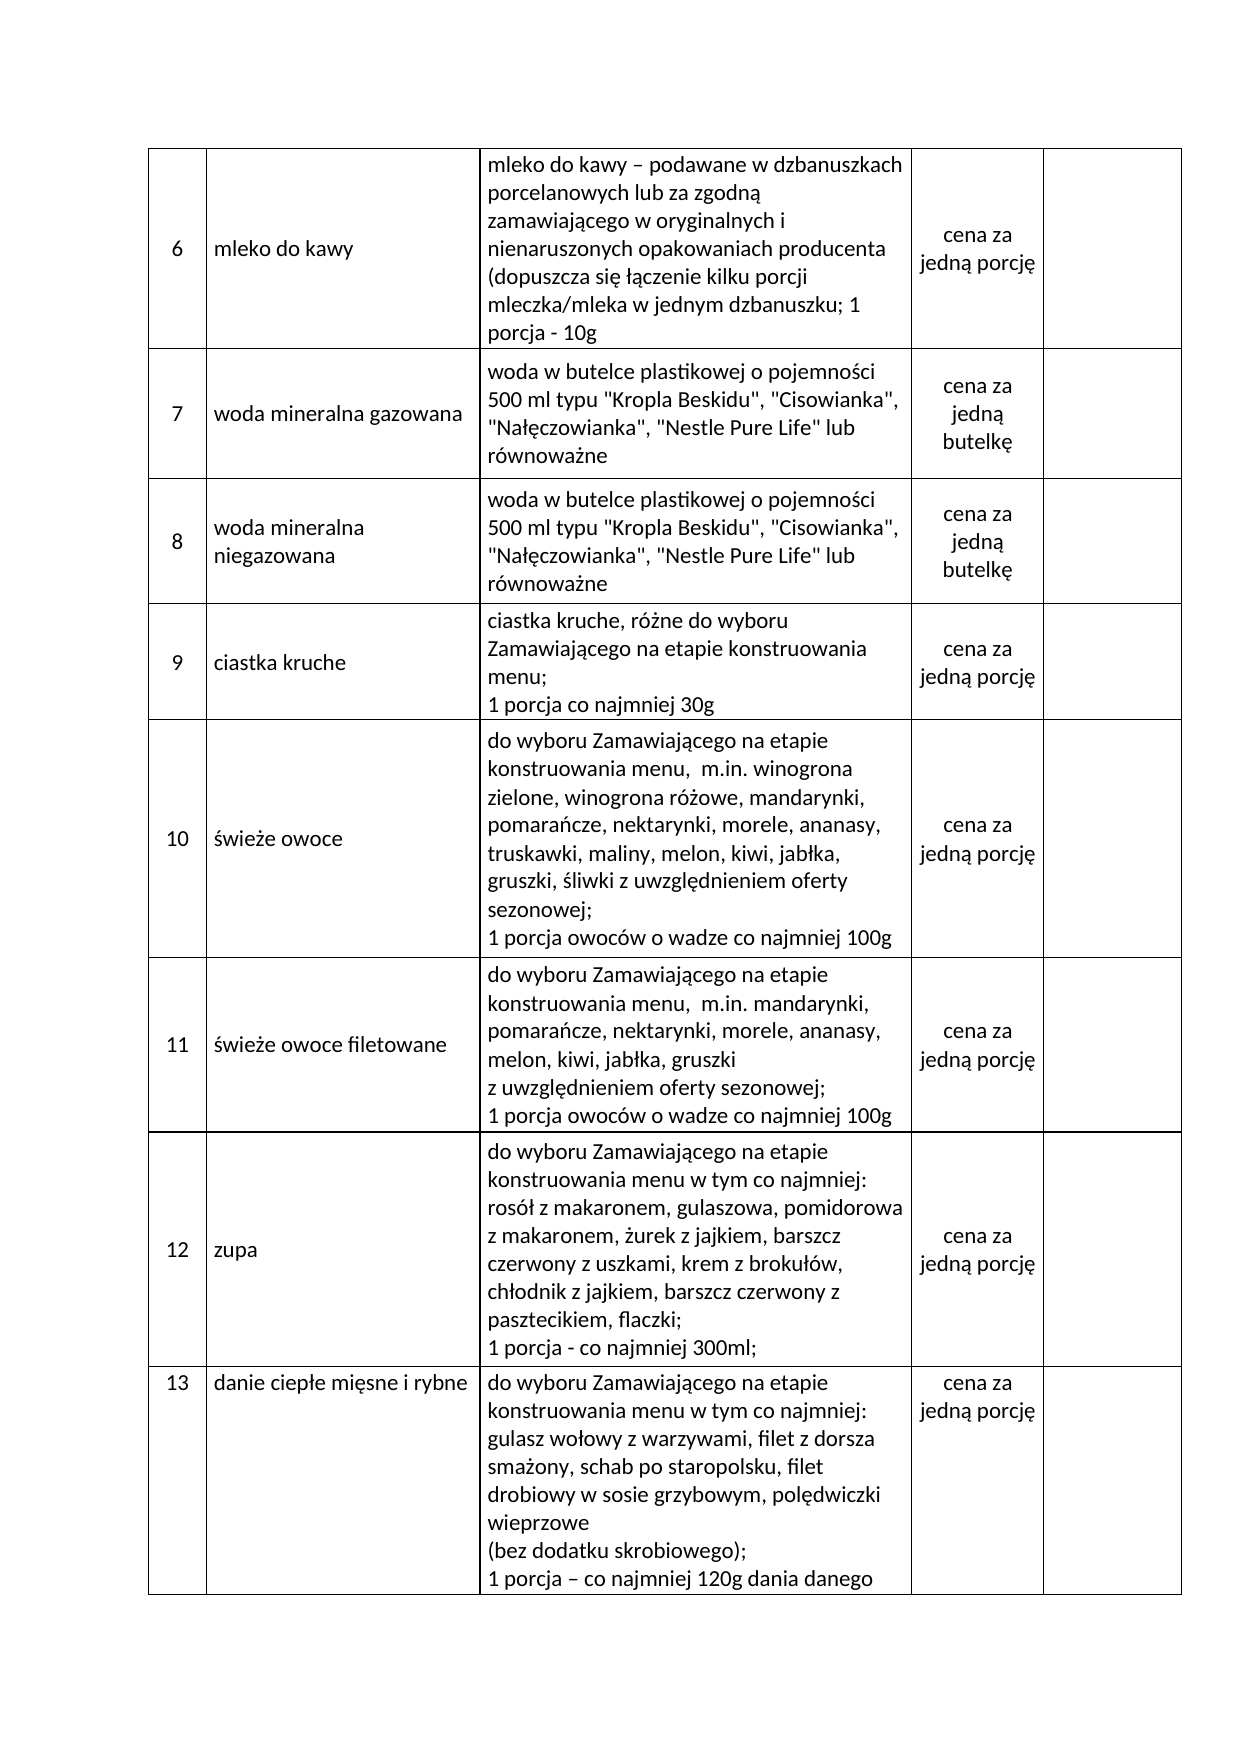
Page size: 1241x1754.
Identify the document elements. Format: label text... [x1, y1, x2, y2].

table_cell [1044, 604, 1181, 719]
table_cell ciastka kruche [207, 604, 479, 719]
table_cell 13 [149, 1367, 206, 1594]
table_cell woda mineralna niegazowana [207, 479, 479, 603]
table_cell świeże owoce [207, 720, 479, 957]
table_cell mleko do kawy [207, 149, 479, 348]
table_cell świeże owoce filetowane [207, 958, 479, 1131]
table_cell cena za jedną porcję [912, 720, 1043, 957]
table_cell [1044, 720, 1181, 957]
table_cell ciastka kruche, różne do wyboru Zamawiającego na etapie konstruowania menu; 1 porcja co najmniej 30g [481, 604, 911, 719]
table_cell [912, 1367, 1043, 1594]
table_cell 9 [149, 604, 206, 719]
table_cell cena za jedną butelkę [912, 349, 1043, 478]
table_cell do wyboru Zamawiającego na etapie konstruowania menu, m.in. mandarynki, pomarańcze, nektarynki, morele, ananasy, melon, kiwi, jabłka, gruszki z uwzględnieniem oferty sezonowej; 1 porcja owoców o wadze co najmniej 100g [481, 958, 911, 1131]
table_cell woda w butelce plastikowej o pojemności 500 ml typu "Kropla Beskidu", "Cisowianka", "Nałęczowianka", "Nestle Pure Life" lub równoważne [481, 479, 911, 603]
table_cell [481, 1367, 911, 1594]
table_cell cena za jedną porcję [912, 958, 1043, 1131]
table_cell mleko do kawy – podawane w dzbanuszkach porcelanowych lub za zgodną zamawiającego w oryginalnych i nienaruszonych opakowaniach producenta (dopuszcza się łączenie kilku porcji mleczka/mleka w jednym dzbanuszku; 1 porcja - 10g [481, 149, 911, 348]
table_cell [1044, 958, 1181, 1131]
table_cell do wyboru Zamawiającego na etapie konstruowania menu w tym co najmniej: rosół z makaronem, gulaszowa, pomidorowa z makaronem, żurek z jajkiem, barszcz czerwony z uszkami, krem z brokułów, chłodnik z jajkiem, barszcz czerwony z pasztecikiem, flaczki; 1 porcja - co najmniej 300ml; [481, 1133, 911, 1366]
table_cell cena za jedną porcję [912, 1133, 1043, 1366]
table_cell [1044, 479, 1181, 603]
table_cell 12 [149, 1133, 206, 1366]
table_cell cena za jedną porcję [912, 604, 1043, 719]
table_cell [1044, 1133, 1181, 1366]
table_cell zupa [207, 1133, 479, 1366]
table_cell 8 [149, 479, 206, 603]
table_cell woda w butelce plastikowej o pojemności 500 ml typu "Kropla Beskidu", "Cisowianka", "Nałęczowianka", "Nestle Pure Life" lub równoważne [481, 349, 911, 478]
table_cell cena za jedną butelkę [912, 479, 1043, 603]
table_cell cena za jedną porcję [912, 149, 1043, 348]
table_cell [207, 1367, 479, 1594]
table_cell woda mineralna gazowana [207, 349, 479, 478]
table_cell do wyboru Zamawiającego na etapie konstruowania menu, m.in. winogrona zielone, winogrona różowe, mandarynki, pomarańcze, nektarynki, morele, ananasy, truskawki, maliny, melon, kiwi, jabłka, gruszki, śliwki z uwzględnieniem oferty sezonowej; 1 porcja owoców o wadze co najmniej 100g [481, 720, 911, 957]
table_cell 6 [149, 149, 206, 348]
table_cell [1044, 1367, 1181, 1594]
table_cell [1044, 149, 1181, 348]
table_cell 10 [149, 720, 206, 957]
table_cell [1044, 349, 1181, 478]
table_cell 11 [149, 958, 206, 1131]
table_cell 7 [149, 349, 206, 478]
